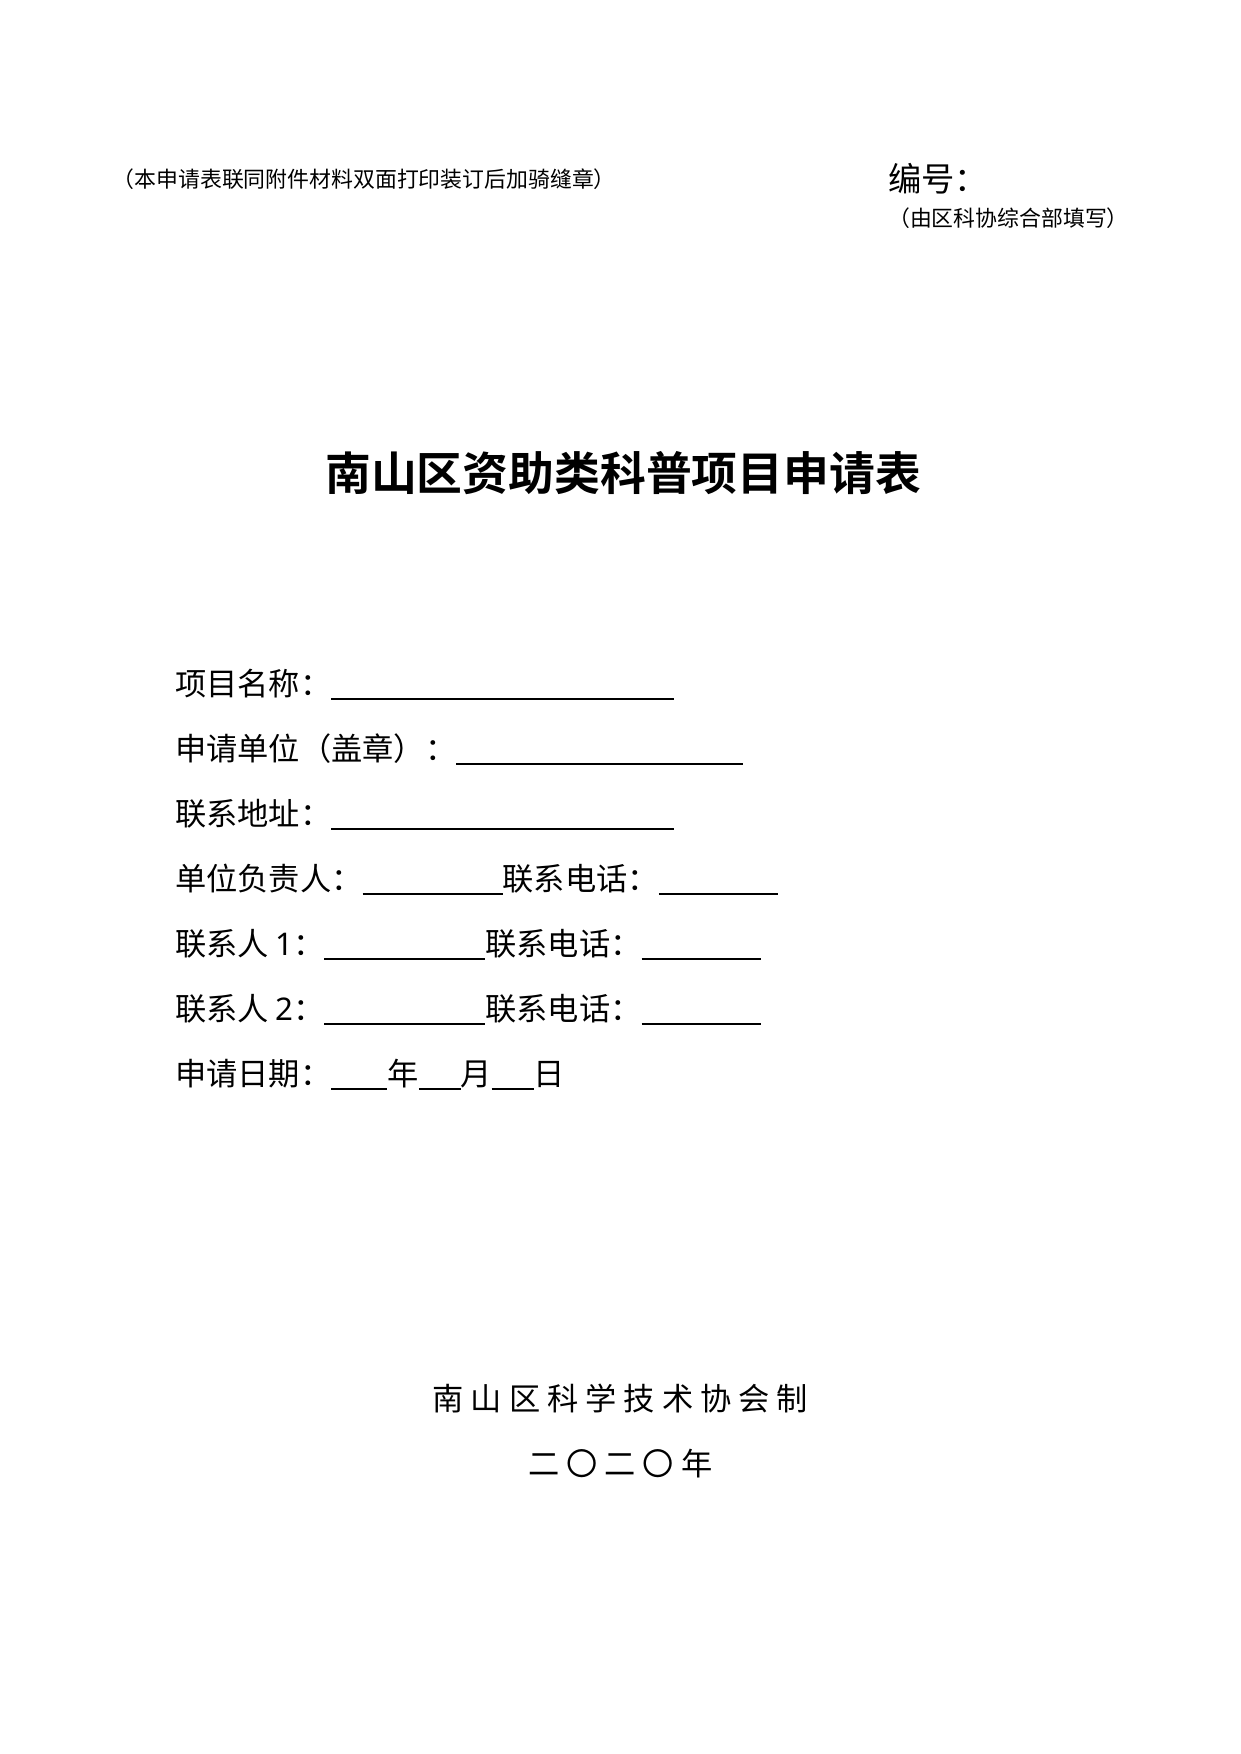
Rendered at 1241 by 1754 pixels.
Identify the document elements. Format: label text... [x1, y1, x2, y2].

text 联系人2： 联系电话： [112, 974, 1128, 1039]
text 单位负责人： 联系电话： [112, 844, 1128, 909]
text 南 山 区 科 学 技 术 协 会 制 [112, 1364, 1128, 1429]
text 南山区资助类科普项目申请表 [112, 422, 1121, 519]
text 二 〇 二 〇 年 [112, 1429, 1128, 1494]
text 联系地址： [112, 779, 1128, 844]
text 申请日期： 年 月 日 [112, 1039, 1128, 1104]
text 申请单位（盖章）： [112, 714, 1128, 779]
text （本申请表联同附件材料双面打印装订后加骑缝章） [112, 162, 1128, 194]
text 联系人1： 联系电话： [112, 909, 1128, 974]
text 项目名称： [112, 649, 1128, 714]
